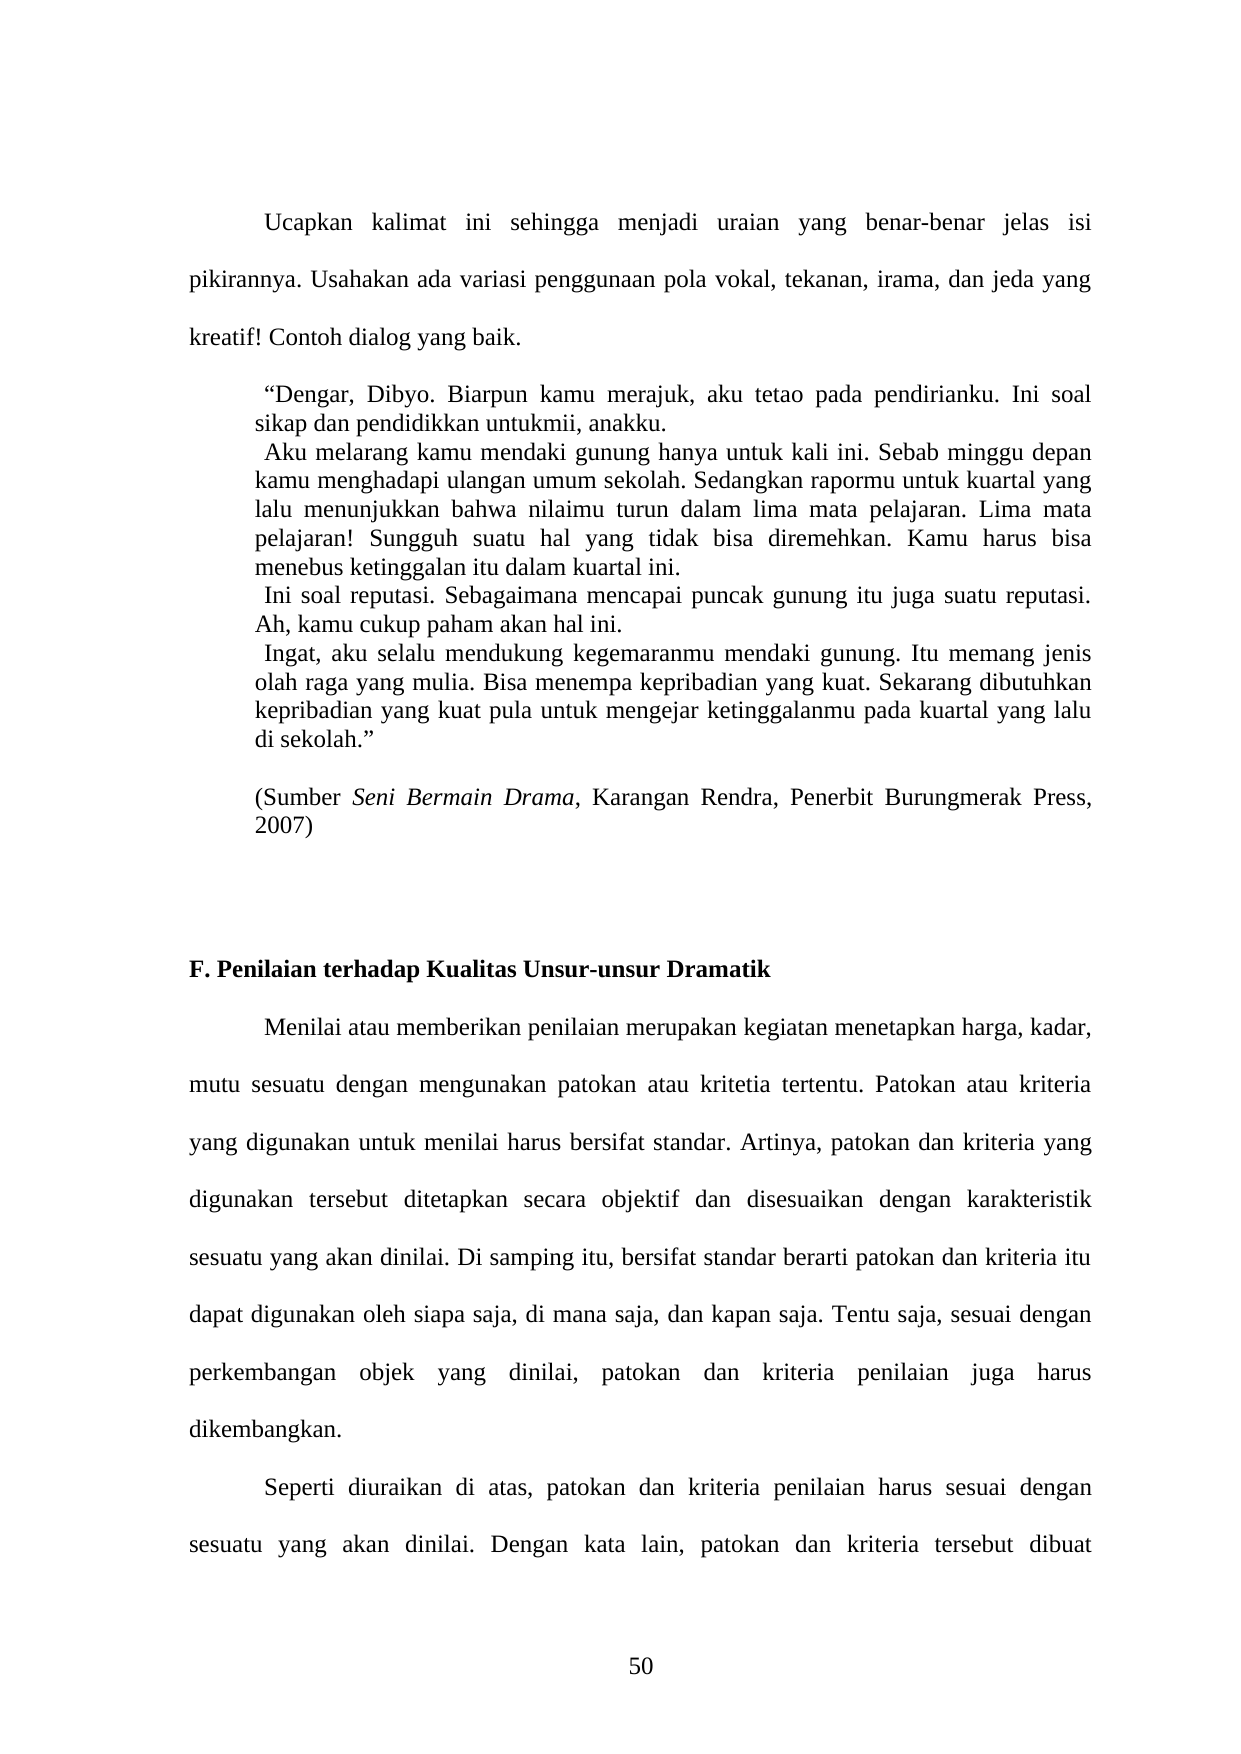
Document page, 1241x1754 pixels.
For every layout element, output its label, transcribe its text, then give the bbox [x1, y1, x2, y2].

text Menilai atau memberikan penilaian merupakan kegiatan menetapkan harga, kadar, mutu sesuatu dengan mengunakan patokan atau kritetia tertentu. Patokan atau kriteria yang digunakan untuk menilai harus bersifat standar. Artinya, patokan dan kriteria yang digunakan tersebut ditetapkan secara objektif dan disesuaikan dengan karakteristik sesuatu yang akan dinilai. Di samping itu, bersifat standar berarti patokan dan kriteria itu dapat digunakan oleh siapa saja, di mana saja, dan kapan saja. Tentu saja, sesuai dengan perkembangan objek yang dinilai, patokan dan kriteria penilaian juga harus dikembangkan. [189, 1012, 1092, 1443]
text “Dengar, Dibyo. Biarpun kamu merajuk, aku tetao pada pendirianku. Ini soal sikap dan pendidikkan untukmii, anakku. [254, 379, 1092, 437]
text Ingat, aku selalu mendukung kegemaranmu mendaki gunung. Itu memang jenis olah raga yang mulia. Bisa menempa kepribadian yang kuat. Sekarang dibutuhkan kepribadian yang kuat pula untuk mengejar ketinggalanmu pada kuartal yang lalu di sekolah.” [254, 638, 1092, 753]
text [189, 1472, 1092, 1558]
text Aku melarang kamu mendaki gunung hanya untuk kali ini. Sebab minggu depan kamu menghadapi ulangan umum sekolah. Sedangkan rapormu untuk kuartal yang lalu menunjukkan bahwa nilaimu turun dalam lima mata pelajaran. Lima mata pelajaran! Sungguh suatu hal yang tidak bisa diremehkan. Kamu harus bisa menebus ketinggalan itu dalam kuartal ini. [254, 437, 1092, 581]
text (Sumber Seni Bermain Drama, Karangan Rendra, Penerbit Burungmerak Press, 2007) [254, 782, 1092, 839]
text F. Penilaian terhadap Kualitas Unsur-unsur Dramatik [189, 954, 1092, 983]
text Ucapkan kalimat ini sehingga menjadi uraian yang benar-benar jelas isi pikirannya. Usahakan ada variasi penggunaan pola vokal, tekanan, irama, dan jeda yang kreatif! Contoh dialog yang baik. [189, 207, 1092, 351]
text Ini soal reputasi. Sebagaimana mencapai puncak gunung itu juga suatu reputasi. Ah, kamu cukup paham akan hal ini. [254, 581, 1092, 638]
